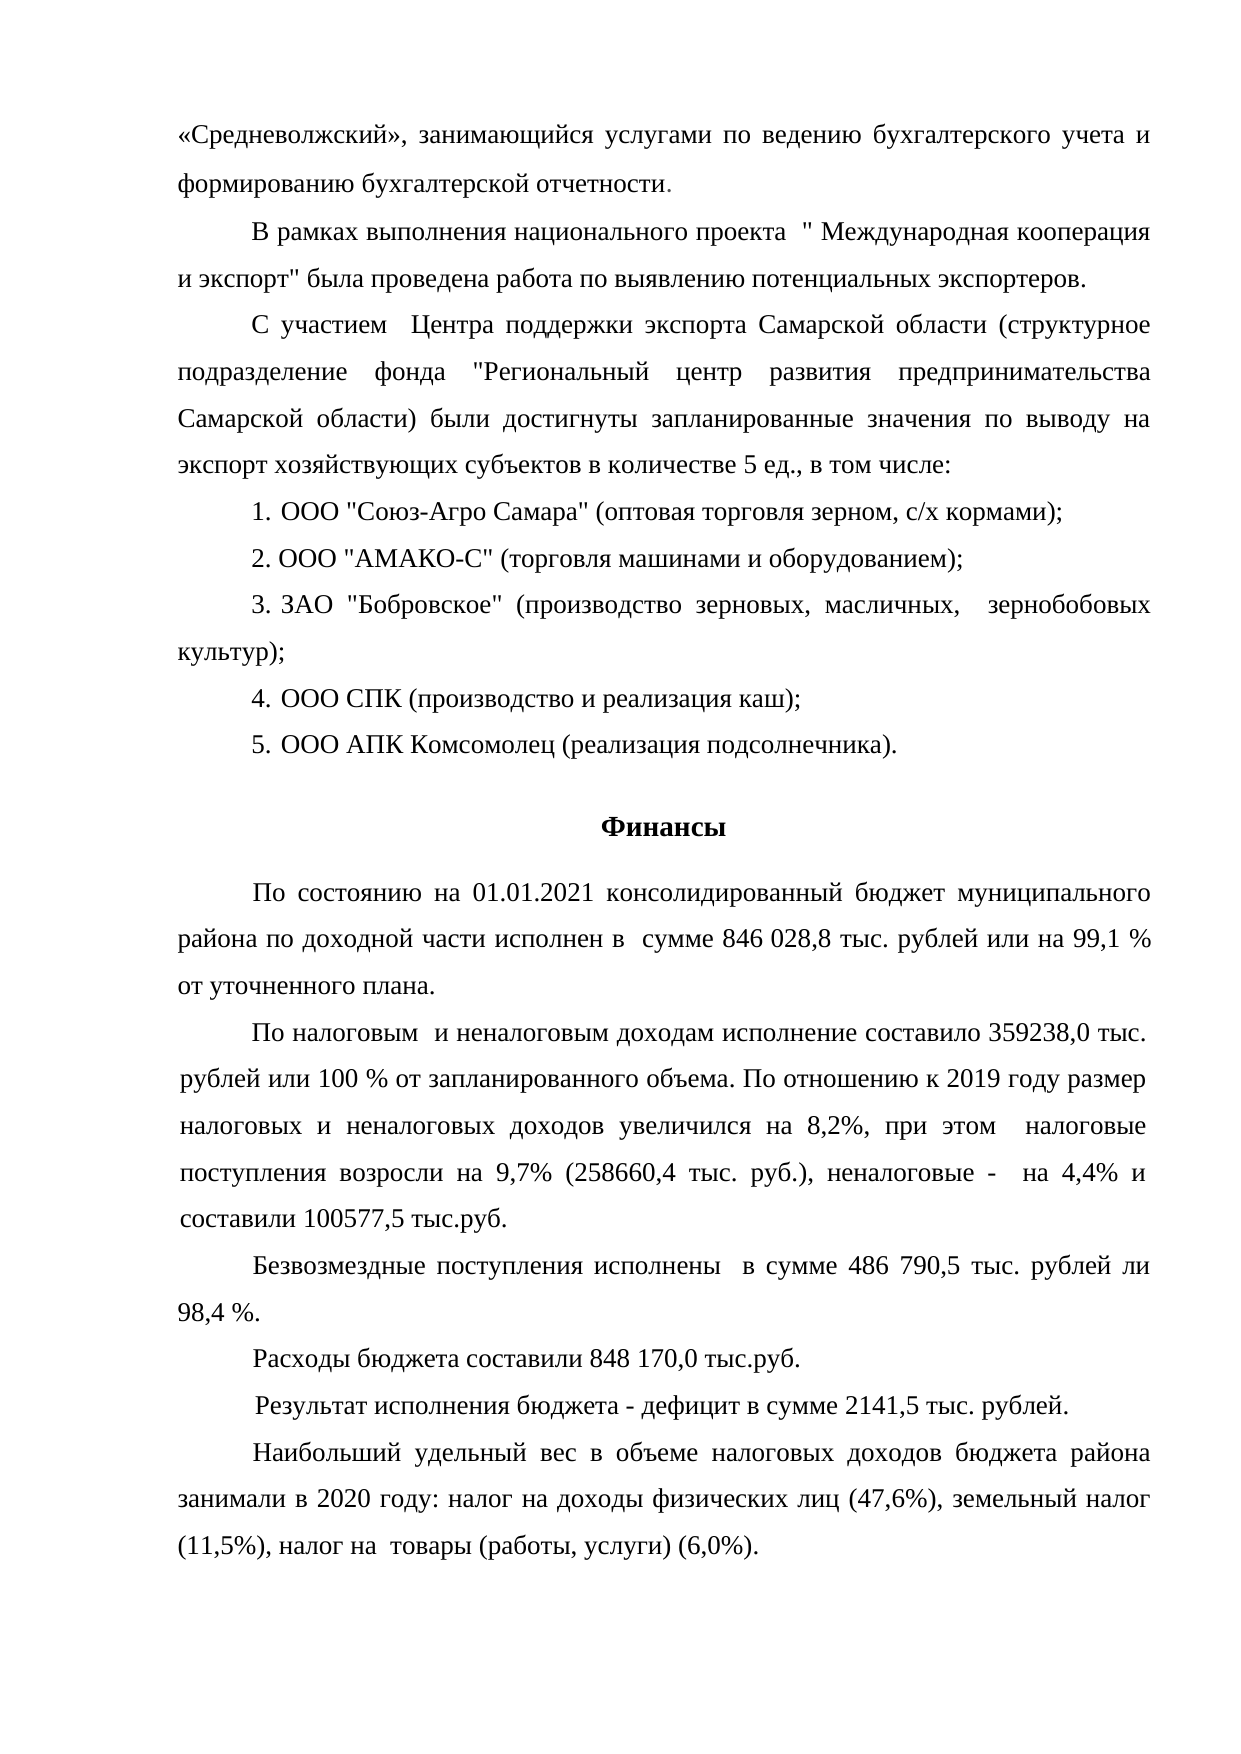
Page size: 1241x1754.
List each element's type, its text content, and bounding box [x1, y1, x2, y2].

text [177, 118, 1152, 199]
text Наибольший удельный вес в объеме налоговых доходов бюджета района занимали в 2020 году: налог на доходы физических лиц (47,6%), земельный налог (11,5%), налог на товары (работы, услуги) (6,0%). [177, 1436, 1152, 1560]
text 2. ООО "АМАКО-С" (торговля машинами и оборудованием); [177, 542, 1152, 573]
list ООО АПК Комсомолец (реализация подсолнечника). [177, 728, 1152, 760]
list ООО СПК (производство и реализация каш); [177, 682, 1152, 713]
text Расходы бюджета составили 848 170,0 тыс.руб. [177, 1342, 1152, 1374]
text По налоговым и неналоговым доходам исполнение составило 359238,0 тыс. рублей или 100 % от запланированного объема. По отношению к 2019 году размер налоговых и неналоговых доходов увеличился на 8,2%, при этом налоговые поступления возросли на 9,7% (258660,4 тыс. руб.), неналоговые - на 4,4% и составили 100577,5 тыс.руб. [179, 1016, 1147, 1234]
list С участием Центра поддержки экспорта Самарской области (структурное подразделение фонда "Региональный центр развития предпринимательства Самарской области) были достигнуты запланированные значения по выводу на экспорт хозяйствующих субъектов в количестве 5 ед., в том числе: [177, 308, 1152, 480]
text Финансы [177, 809, 1149, 842]
list В рамках выполнения национального проекта " Международная кооперация и экспорт" была проведена работа по выявлению потенциальных экспортеров. [177, 215, 1152, 293]
list ЗАО "Бобровское" (производство зерновых, масличных, зернобобовых культур); [177, 588, 1152, 666]
text По состоянию на 01.01.2021 консолидированный бюджет муниципального района по доходной части исполнен в сумме 846 028,8 тыс. рублей или на 99,1 % от уточненного плана. [177, 876, 1152, 1000]
text Результат исполнения бюджета - дефицит в сумме 2141,5 тыс. рублей. [179, 1389, 1147, 1420]
text Безвозмездные поступления исполнены в сумме 486 790,5 тыс. рублей ли 98,4 %. [177, 1249, 1152, 1327]
list ООО "Союз-Агро Самара" (оптовая торговля зерном, с/х кормами); [177, 495, 1152, 526]
